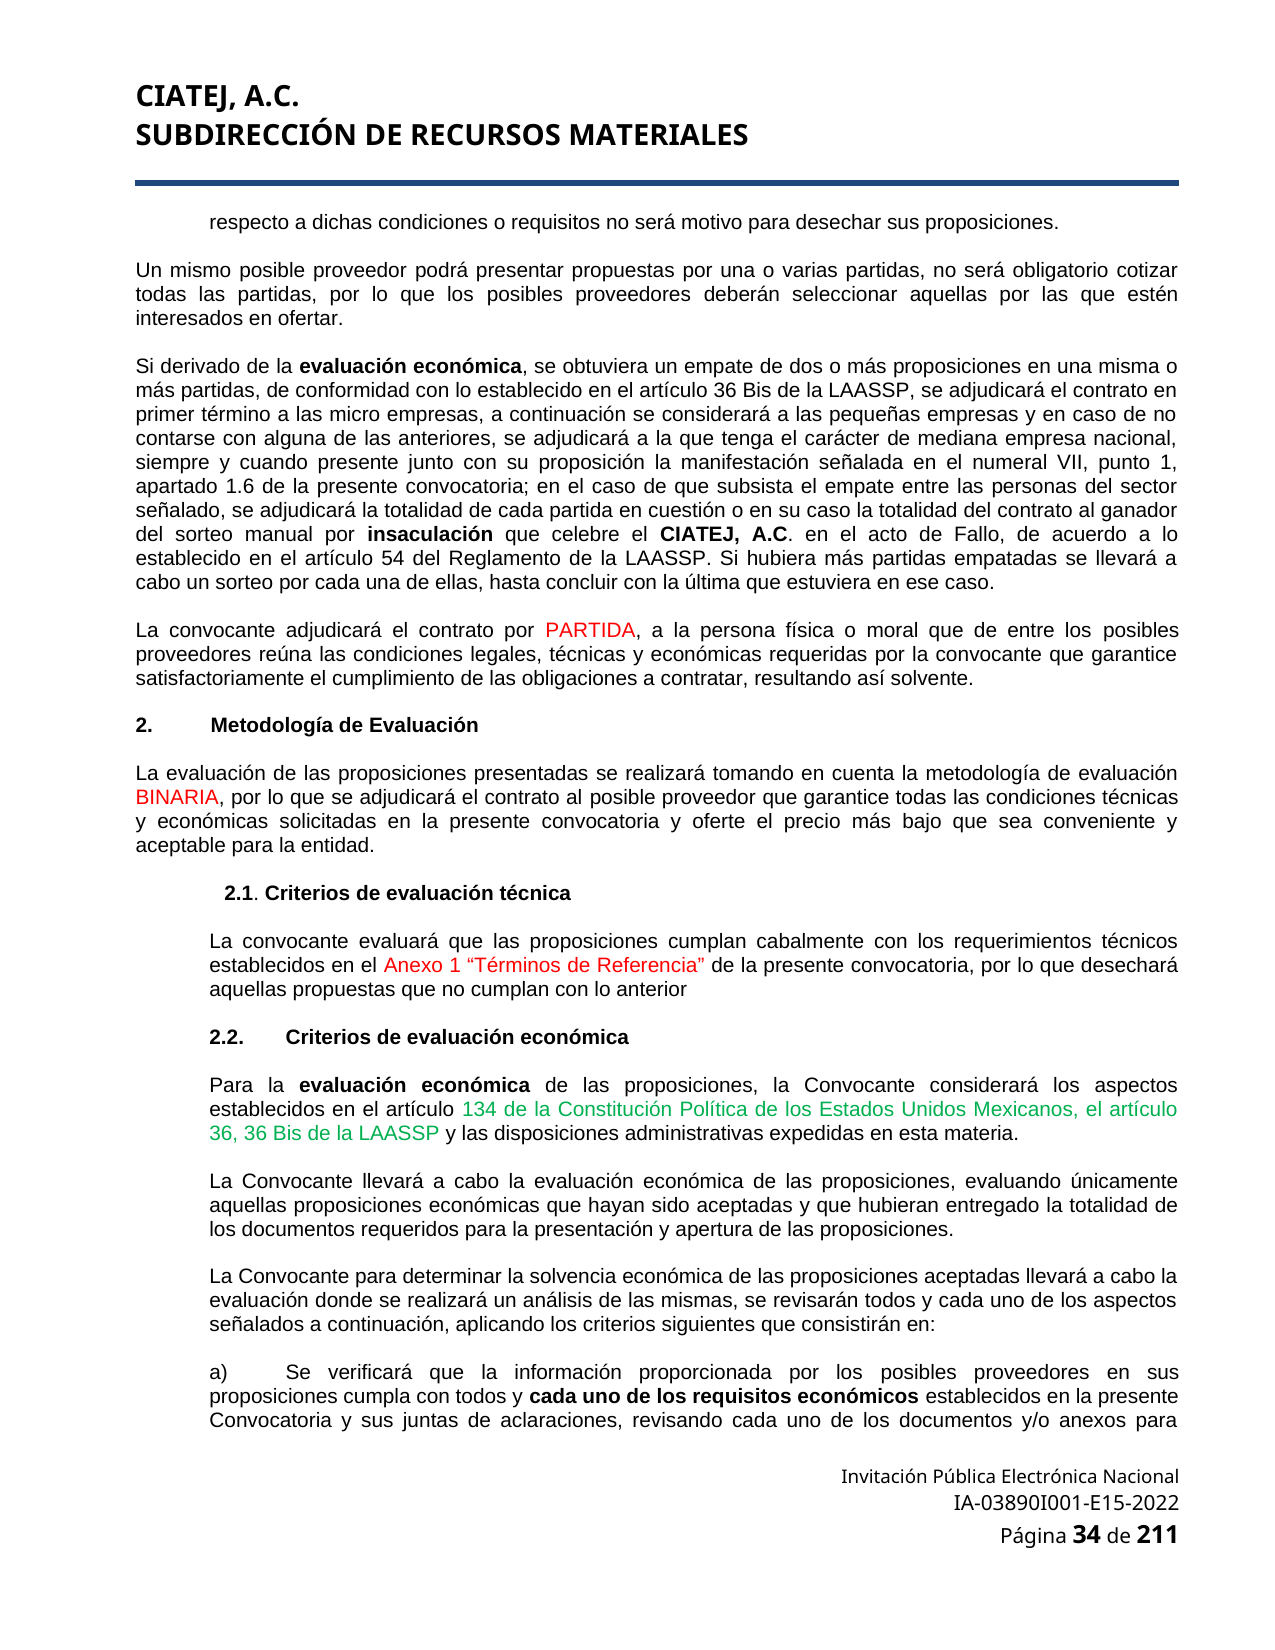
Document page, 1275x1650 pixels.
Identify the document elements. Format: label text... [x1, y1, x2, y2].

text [209, 210, 1179, 234]
text 2. Metodología de Evaluación [135, 713, 1179, 737]
text La evaluación de las proposiciones presentadas se realizará tomando en cuenta la metodología de evaluación BINARIA, por lo que se adjudicará el contrato al posible proveedor que garantice todas las condiciones técnicas y económicas solicitadas en la presente convocatoria y oferte el precio más bajo que sea conveniente y aceptable para la entidad. [135, 761, 1179, 857]
text La Convocante llevará a cabo la evaluación económica de las proposiciones, evaluando únicamente aquellas proposiciones económicas que hayan sido aceptadas y que hubieran entregado la totalidad de los documentos requeridos para la presentación y apertura de las proposiciones. [209, 1168, 1179, 1240]
text Para la evaluación económica de las proposiciones, la Convocante considerará los aspectos establecidos en el artículo 134 de la Constitución Política de los Estados Unidos Mexicanos, el artículo 36, 36 Bis de la LAASSP y las disposiciones administrativas expedidas en esta materia. [209, 1073, 1179, 1144]
text 2.1. Criterios de evaluación técnica [224, 881, 1179, 905]
text La Convocante para determinar la solvencia económica de las proposiciones aceptadas llevará a cabo la evaluación donde se realizará un análisis de las mismas, se revisarán todos y cada uno de los aspectos señalados a continuación, aplicando los criterios siguientes que consistirán en: [209, 1264, 1179, 1336]
text 2.2. Criterios de evaluación económica [135, 1025, 1179, 1049]
text Si derivado de la evaluación económica, se obtuviera un empate de dos o más proposiciones en una misma o más partidas, de conformidad con lo establecido en el artículo 36 Bis de la LAASSP, se adjudicará el contrato en primer término a las micro empresas, a continuación se considerará a las pequeñas empresas y en caso de no contarse con alguna de las anteriores, se adjudicará a la que tenga el carácter de mediana empresa nacional, siempre y cuando presente junto con su proposición la manifestación señalada en el numeral VII, punto 1, apartado 1.6 de la presente convocatoria; en el caso de que subsista el empate entre las personas del sector señalado, se adjudicará la totalidad de cada partida en cuestión o en su caso la totalidad del contrato al ganador del sorteo manual por insaculación que celebre el CIATEJ, A.C. en el acto de Fallo, de acuerdo a lo establecido en el artículo 54 del Reglamento de la LAASSP. Si hubiera más partidas empatadas se llevará a cabo un sorteo por cada una de ellas, hasta concluir con la última que estuviera en ese caso. [135, 354, 1179, 593]
text La convocante adjudicará el contrato por PARTIDA, a la persona física o moral que de entre los posibles proveedores reúna las condiciones legales, técnicas y económicas requeridas por la convocante que garantice satisfactoriamente el cumplimiento de las obligaciones a contratar, resultando así solvente. [135, 617, 1179, 689]
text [209, 1360, 1179, 1432]
text La convocante evaluará que las proposiciones cumplan cabalmente con los requerimientos técnicos establecidos en el Anexo 1 “Términos de Referencia” de la presente convocatoria, por lo que desechará aquellas propuestas que no cumplan con lo anterior [209, 929, 1179, 1001]
text Un mismo posible proveedor podrá presentar propuestas por una o varias partidas, no será obligatorio cotizar todas las partidas, por lo que los posibles proveedores deberán seleccionar aquellas por las que estén interesados en ofertar. [135, 258, 1179, 330]
